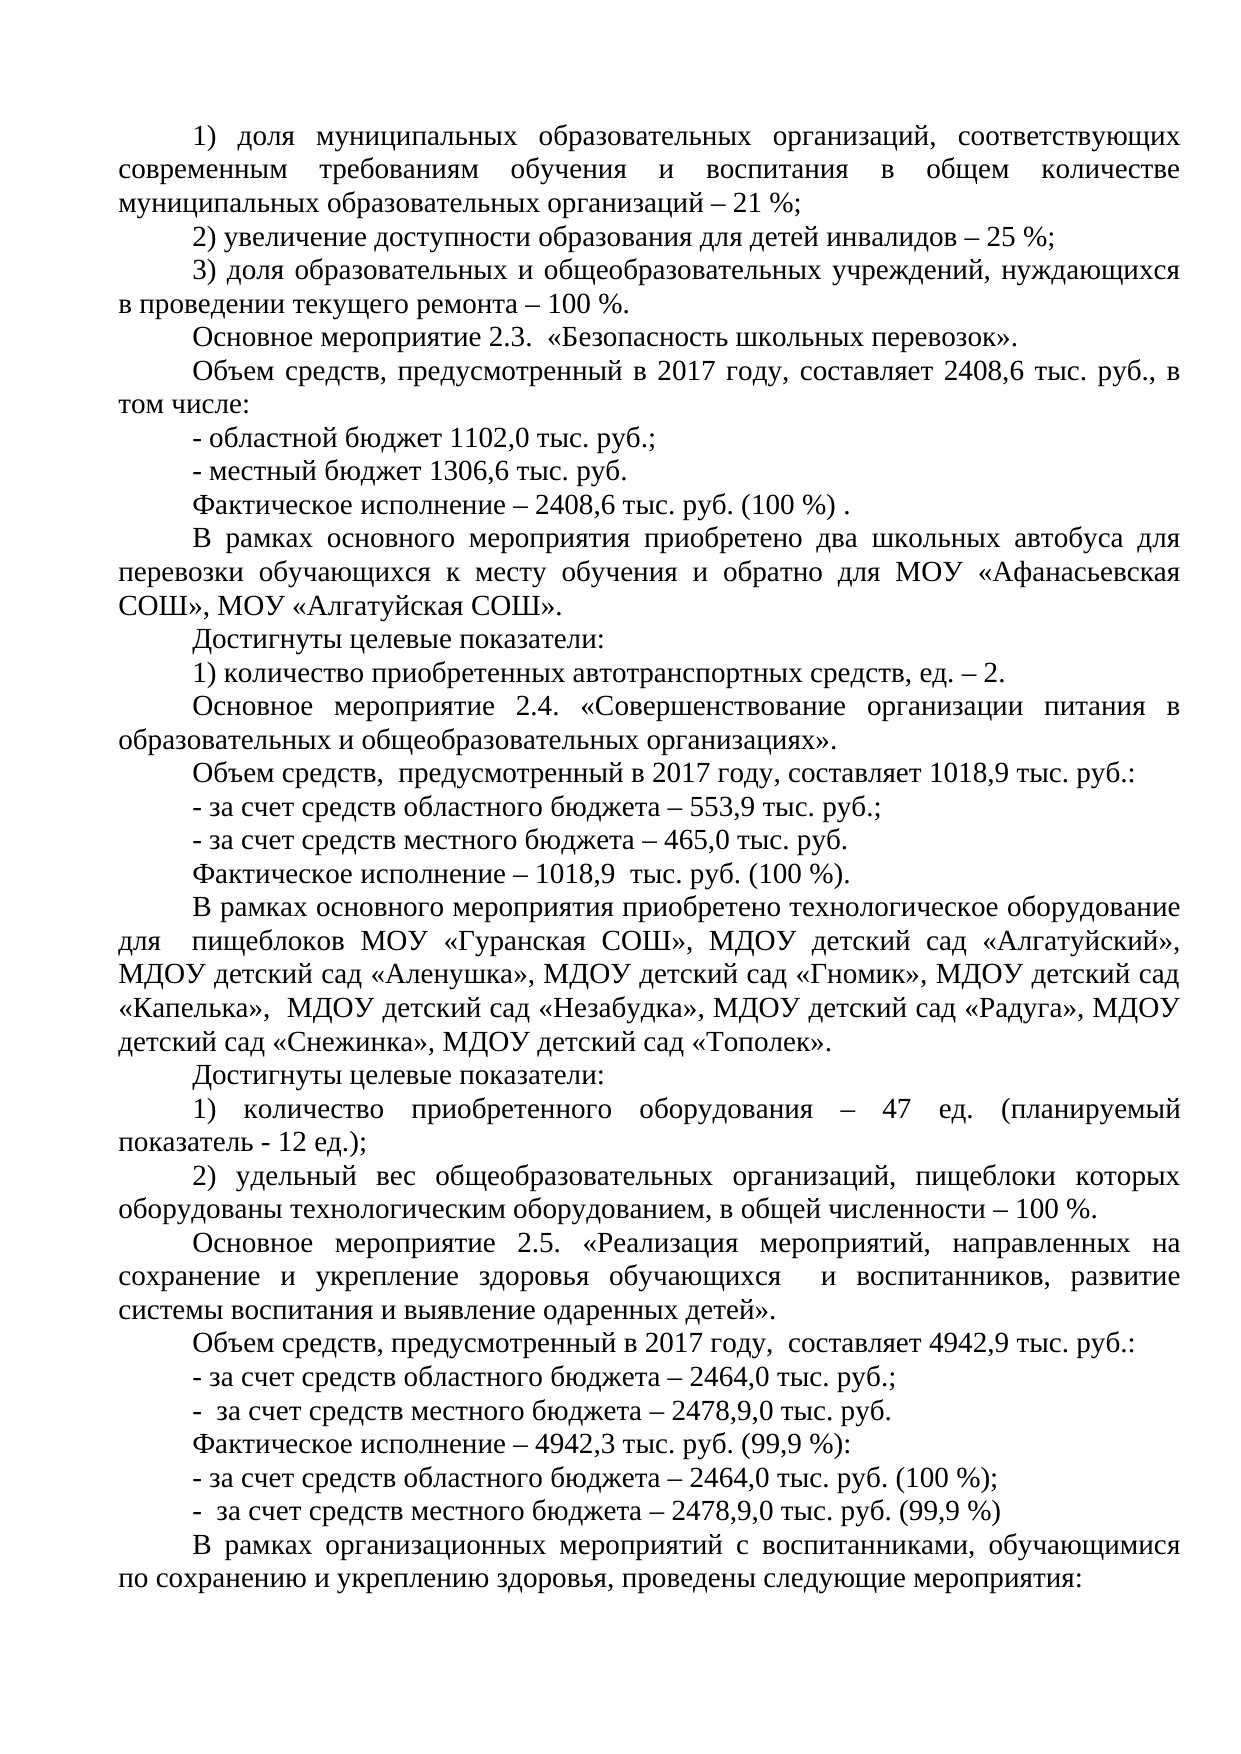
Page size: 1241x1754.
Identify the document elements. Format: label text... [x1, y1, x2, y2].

text Основное мероприятие 2.3. «Безопасность школьных перевозок». [118, 319, 1181, 353]
text - за счет средств областного бюджета – 2464,0 тыс. руб.; [118, 1359, 1181, 1393]
text Основное мероприятие 2.5. «Реализация мероприятий, направленных на сохранение и укрепление здоровья обучающихся и воспитанников, развитие системы воспитания и выявление одаренных детей». [118, 1225, 1181, 1326]
text Объем средств, предусмотренный в 2017 году, составляет 1018,9 тыс. руб.: [118, 755, 1181, 789]
text - за счет средств местного бюджета – 2478,9,0 тыс. руб. [118, 1393, 1181, 1426]
text Основное мероприятие 2.4. «Совершенствование организации питания в образовательных и общеобразовательных организациях». [118, 688, 1181, 755]
text Достигнуты целевые показатели: [118, 621, 1181, 655]
text 2) удельный вес общеобразовательных организаций, пищеблоки которых оборудованы технологическим оборудованием, в общей численности – 100 %. [118, 1158, 1181, 1225]
text 1) количество приобретенных автотранспортных средств, ед. – 2. [118, 655, 1181, 688]
text - за счет средств областного бюджета – 553,9 тыс. руб.; [118, 789, 1181, 822]
text В рамках основного мероприятия приобретено технологическое оборудование для пищеблоков МОУ «Гуранская СОШ», МДОУ детский сад «Алгатуйский», МДОУ детский сад «Аленушка», МДОУ детский сад «Гномик», МДОУ детский сад «Капелька», МДОУ детский сад «Незабудка», МДОУ детский сад «Радуга», МДОУ детский сад «Снежинка», МДОУ детский сад «Тополек». [118, 889, 1181, 1057]
text Достигнуты целевые показатели: [118, 1057, 1181, 1091]
text 3) доля образовательных и общеобразовательных учреждений, нуждающихся в проведении текущего ремонта – 100 %. [118, 252, 1181, 319]
text - за счет средств местного бюджета – 2478,9,0 тыс. руб. (99,9 %) [118, 1493, 1181, 1527]
text Фактическое исполнение – 4942,3 тыс. руб. (99,9 %): [118, 1426, 1181, 1460]
text 2) увеличение доступности образования для детей инвалидов – 25 %; [118, 219, 1181, 252]
text - за счет средств областного бюджета – 2464,0 тыс. руб. (100 %); [118, 1460, 1181, 1493]
text В рамках основного мероприятия приобретено два школьных автобуса для перевозки обучающихся к месту обучения и обратно для МОУ «Афанасьевская СОШ», МОУ «Алгатуйская СОШ». [118, 521, 1181, 621]
text 1) доля муниципальных образовательных организаций, соответствующих современным требованиям обучения и воспитания в общем количестве муниципальных образовательных организаций – 21 %; [118, 118, 1181, 219]
text - за счет средств местного бюджета – 465,0 тыс. руб. [118, 822, 1181, 856]
text В рамках организационных мероприятий с воспитанниками, обучающимися по сохранению и укреплению здоровья, проведены следующие мероприятия: [118, 1527, 1181, 1594]
text Фактическое исполнение – 2408,6 тыс. руб. (100 %) . [118, 487, 1181, 521]
text Объем средств, предусмотренный в 2017 году, составляет 4942,9 тыс. руб.: [118, 1326, 1181, 1359]
text Фактическое исполнение – 1018,9 тыс. руб. (100 %). [118, 856, 1181, 889]
text - местный бюджет 1306,6 тыс. руб. [118, 453, 1181, 487]
text Объем средств, предусмотренный в 2017 году, составляет 2408,6 тыс. руб., в том числе: [118, 353, 1181, 420]
text 1) количество приобретенного оборудования – 47 ед. (планируемый показатель - 12 ед.); [118, 1091, 1181, 1158]
text - областной бюджет 1102,0 тыс. руб.; [118, 420, 1181, 453]
